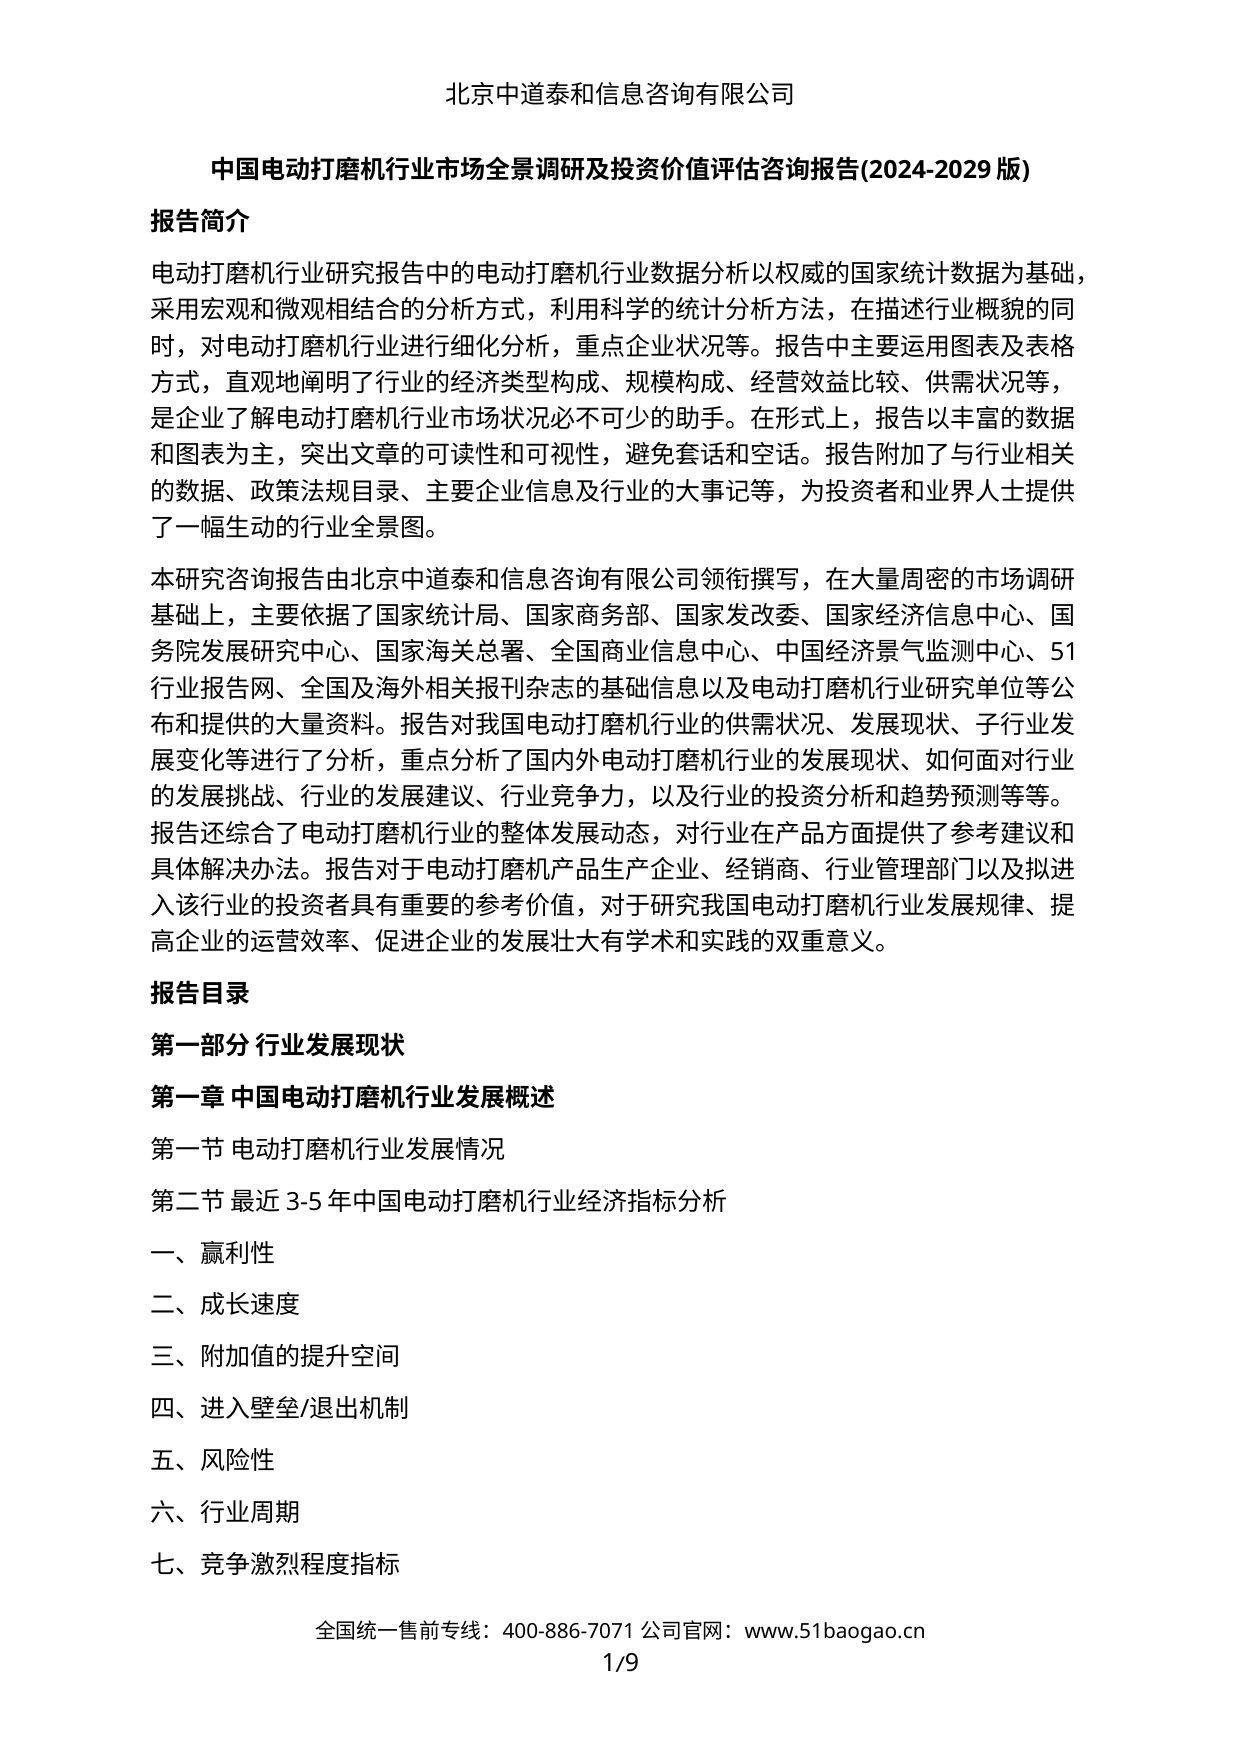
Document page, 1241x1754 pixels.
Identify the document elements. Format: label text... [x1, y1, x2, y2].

text 第一节 电动打磨机行业发展情况 [150, 1129, 1090, 1166]
text 三、附加值的提升空间 [150, 1337, 1090, 1373]
text 第二节 最近3-5年中国电动打磨机行业经济指标分析 [150, 1181, 1090, 1217]
text 二、成长速度 [150, 1285, 1090, 1321]
text 一、赢利性 [150, 1233, 1090, 1269]
text 四、进入壁垒/退出机制 [150, 1389, 1090, 1425]
text 电动打磨机行业研究报告中的电动打磨机行业数据分析以权威的国家统计数据为基础，采用宏观和微观相结合的分析方式，利用科学的统计分析方法，在描述行业概貌的同时，对电动打磨机行业进行细化分析，重点企业状况等。报告中主要运用图表及表格方式，直观地阐明了行业的经济类型构成、规模构成、经营效益比较、供需状况等，是企业了解电动打磨机行业市场状况必不可少的助手。在形式上，报告以丰富的数据和图表为主，突出文章的可读性和可视性，避免套话和空话。报告附加了与行业相关的数据、政策法规目录、主要企业信息及行业的大事记等，为投资者和业界人士提供了一幅生动的行业全景图。 [150, 254, 1090, 544]
text 本研究咨询报告由北京中道泰和信息咨询有限公司领衔撰写，在大量周密的市场调研基础上，主要依据了国家统计局、国家商务部、国家发改委、国家经济信息中心、国务院发展研究中心、国家海关总署、全国商业信息中心、中国经济景气监测中心、51行业报告网、全国及海外相关报刊杂志的基础信息以及电动打磨机行业研究单位等公布和提供的大量资料。报告对我国电动打磨机行业的供需状况、发展现状、子行业发展变化等进行了分析，重点分析了国内外电动打磨机行业的发展现状、如何面对行业的发展挑战、行业的发展建议、行业竞争力，以及行业的投资分析和趋势预测等等。报告还综合了电动打磨机行业的整体发展动态，对行业在产品方面提供了参考建议和具体解决办法。报告对于电动打磨机产品生产企业、经销商、行业管理部门以及拟进入该行业的投资者具有重要的参考价值，对于研究我国电动打磨机行业发展规律、提高企业的运营效率、促进企业的发展壮大有学术和实践的双重意义。 [150, 559, 1090, 958]
text 报告简介 [150, 202, 1090, 238]
text 六、行业周期 [150, 1492, 1090, 1529]
text 中国电动打磨机行业市场全景调研及投资价值评估咨询报告(2024-2029版) [150, 150, 1090, 186]
text 五、风险性 [150, 1441, 1090, 1477]
text 第一章 中国电动打磨机行业发展概述 [150, 1077, 1090, 1114]
text 第一部分 行业发展现状 [150, 1026, 1090, 1062]
text 报告目录 [150, 974, 1090, 1010]
text 七、竞争激烈程度指标 [150, 1544, 1090, 1581]
